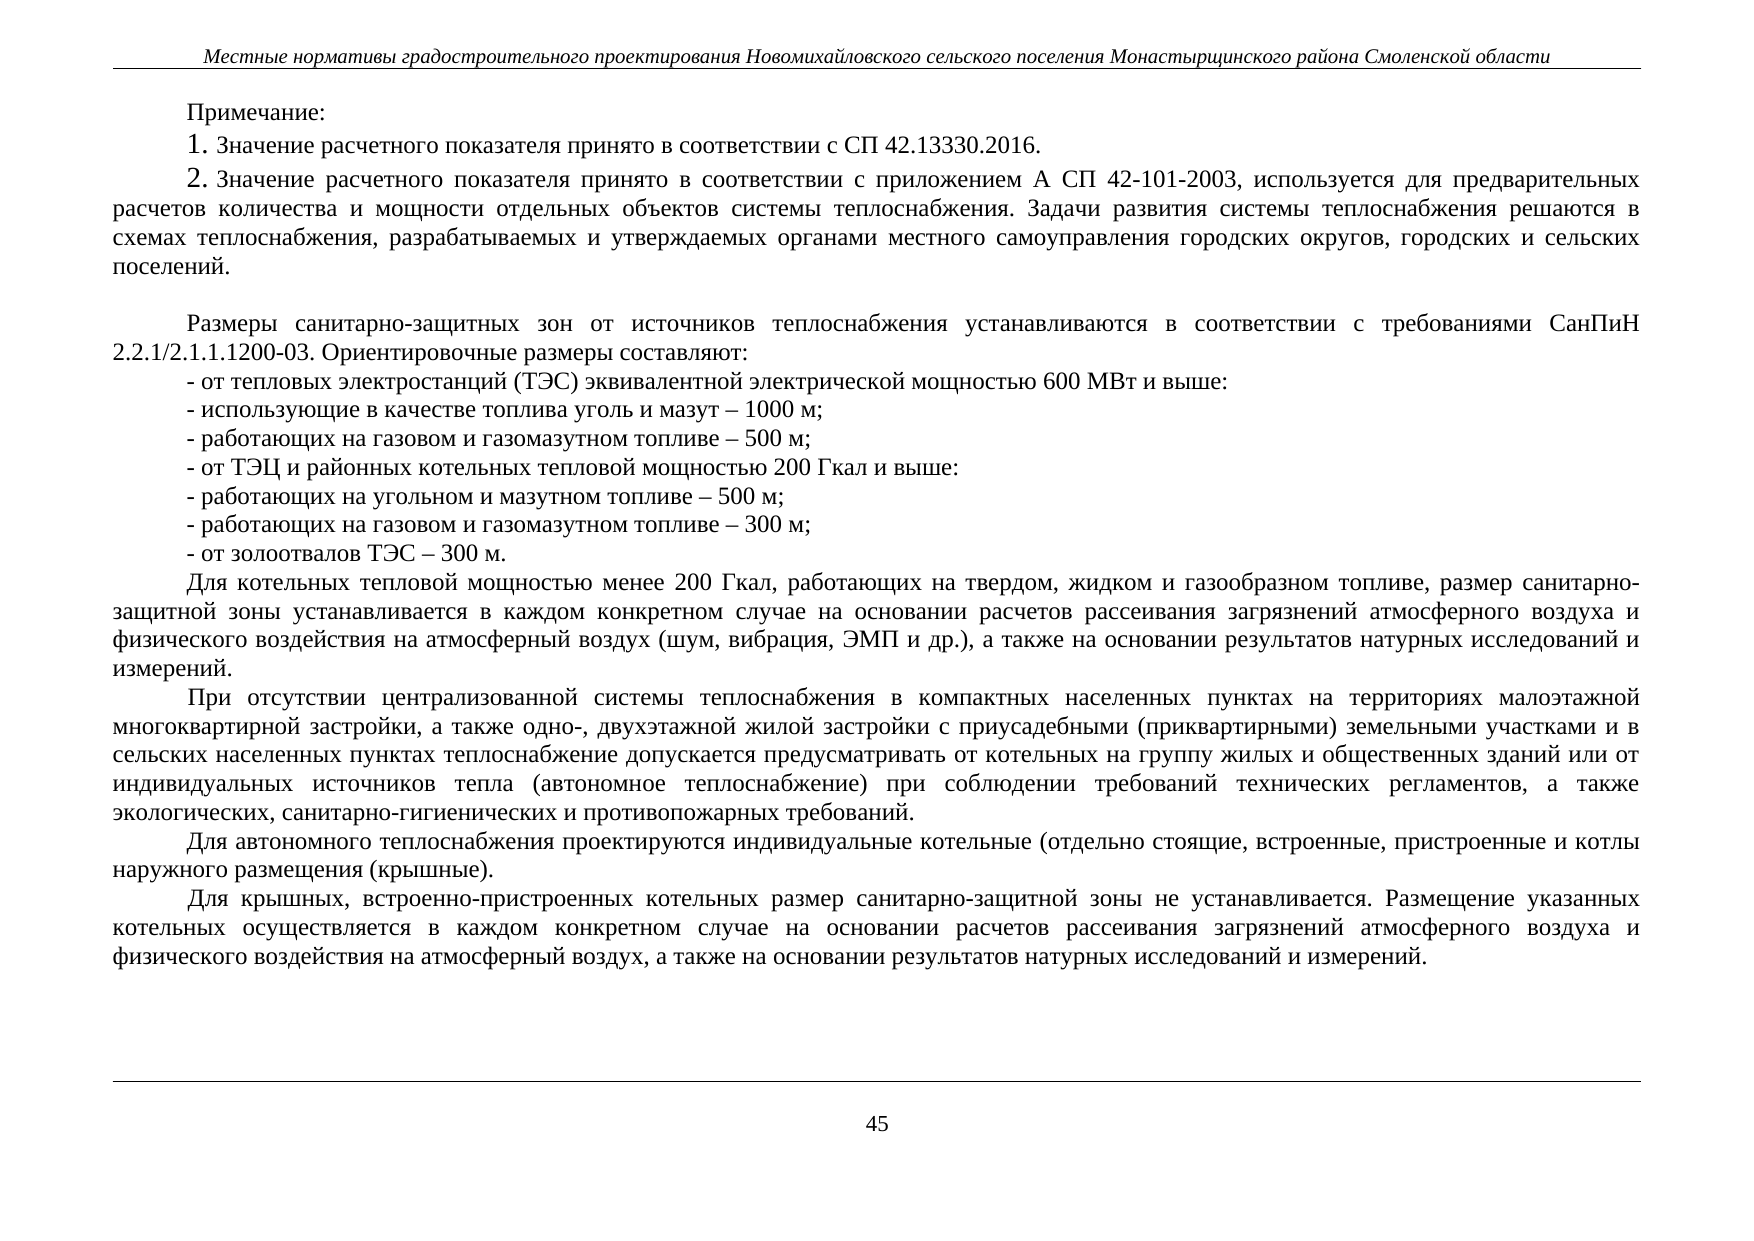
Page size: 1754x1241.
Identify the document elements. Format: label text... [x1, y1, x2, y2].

list Значение расчетного показателя принято в соответствии с СП 42.13330.2016. [112, 126, 1641, 160]
text - работающих на газовом и газомазутном топливе – ; [112, 423, 1641, 452]
text - работающих на угольном и мазутном топливе – ; [112, 481, 1641, 509]
text При отсутствии централизованной системы теплоснабжения в компактных населенных пунктах на территориях малоэтажной многоквартирной застройки, а также одно-, двухэтажной жилой застройки с приусадебными (приквартирными) земельными участками и в сельских населенных пунктах теплоснабжение допускается предусматривать от котельных на группу жилых и общественных зданий или от индивидуальных источников тепла (автономное теплоснабжение) при соблюдении требований технических регламентов, а также экологических, санитарно-гигиенических и противопожарных требований. [112, 682, 1641, 826]
text Размеры санитарно-защитных зон от источников теплоснабжения устанавливаются в соответствии с требованиями СанПиН 2.2.1/2.1.1.1200-03. Ориентировочные размеры составляют: [112, 308, 1641, 366]
text - от тепловых электростанций (ТЭС) эквивалентной электрической мощностью 600 МВт и выше: [112, 366, 1641, 394]
text - от золоотвалов ТЭС – . [112, 538, 1641, 567]
list Значение расчетного показателя принято в соответствии с приложением А СП 42-101-2003, используется для предварительных расчетов количества и мощности отдельных объектов системы теплоснабжения. Задачи развития системы теплоснабжения решаются в схемах теплоснабжения, разрабатываемых и утверждаемых органами местного самоуправления городских округов, городских и сельских поселений. [112, 160, 1641, 279]
text Для котельных тепловой мощностью менее 200 Гкал, работающих на твердом, жидком и газообразном топливе, размер санитарно-защитной зоны устанавливается в каждом конкретном случае на основании расчетов рассеивания загрязнений атмосферного воздуха и физического воздействия на атмосферный воздух (шум, вибрация, ЭМП и др.), а также на основании результатов натурных исследований и измерений. [112, 567, 1641, 682]
text - использующие в качестве топлива уголь и мазут – ; [112, 394, 1641, 423]
text Примечание: [112, 97, 1641, 126]
text Для крышных, встроенно-пристроенных котельных размер санитарно-защитной зоны не устанавливается. Размещение указанных котельных осуществляется в каждом конкретном случае на основании расчетов рассеивания загрязнений атмосферного воздуха и физического воздействия на атмосферный воздух, а также на основании результатов натурных исследований и измерений. [112, 883, 1641, 969]
text - от ТЭЦ и районных котельных тепловой мощностью 200 Гкал и выше: [112, 452, 1641, 481]
text Для автономного теплоснабжения проектируются индивидуальные котельные (отдельно стоящие, встроенные, пристроенные и котлы наружного размещения (крышные). [112, 826, 1641, 883]
text - работающих на газовом и газомазутном топливе – ; [112, 509, 1641, 538]
